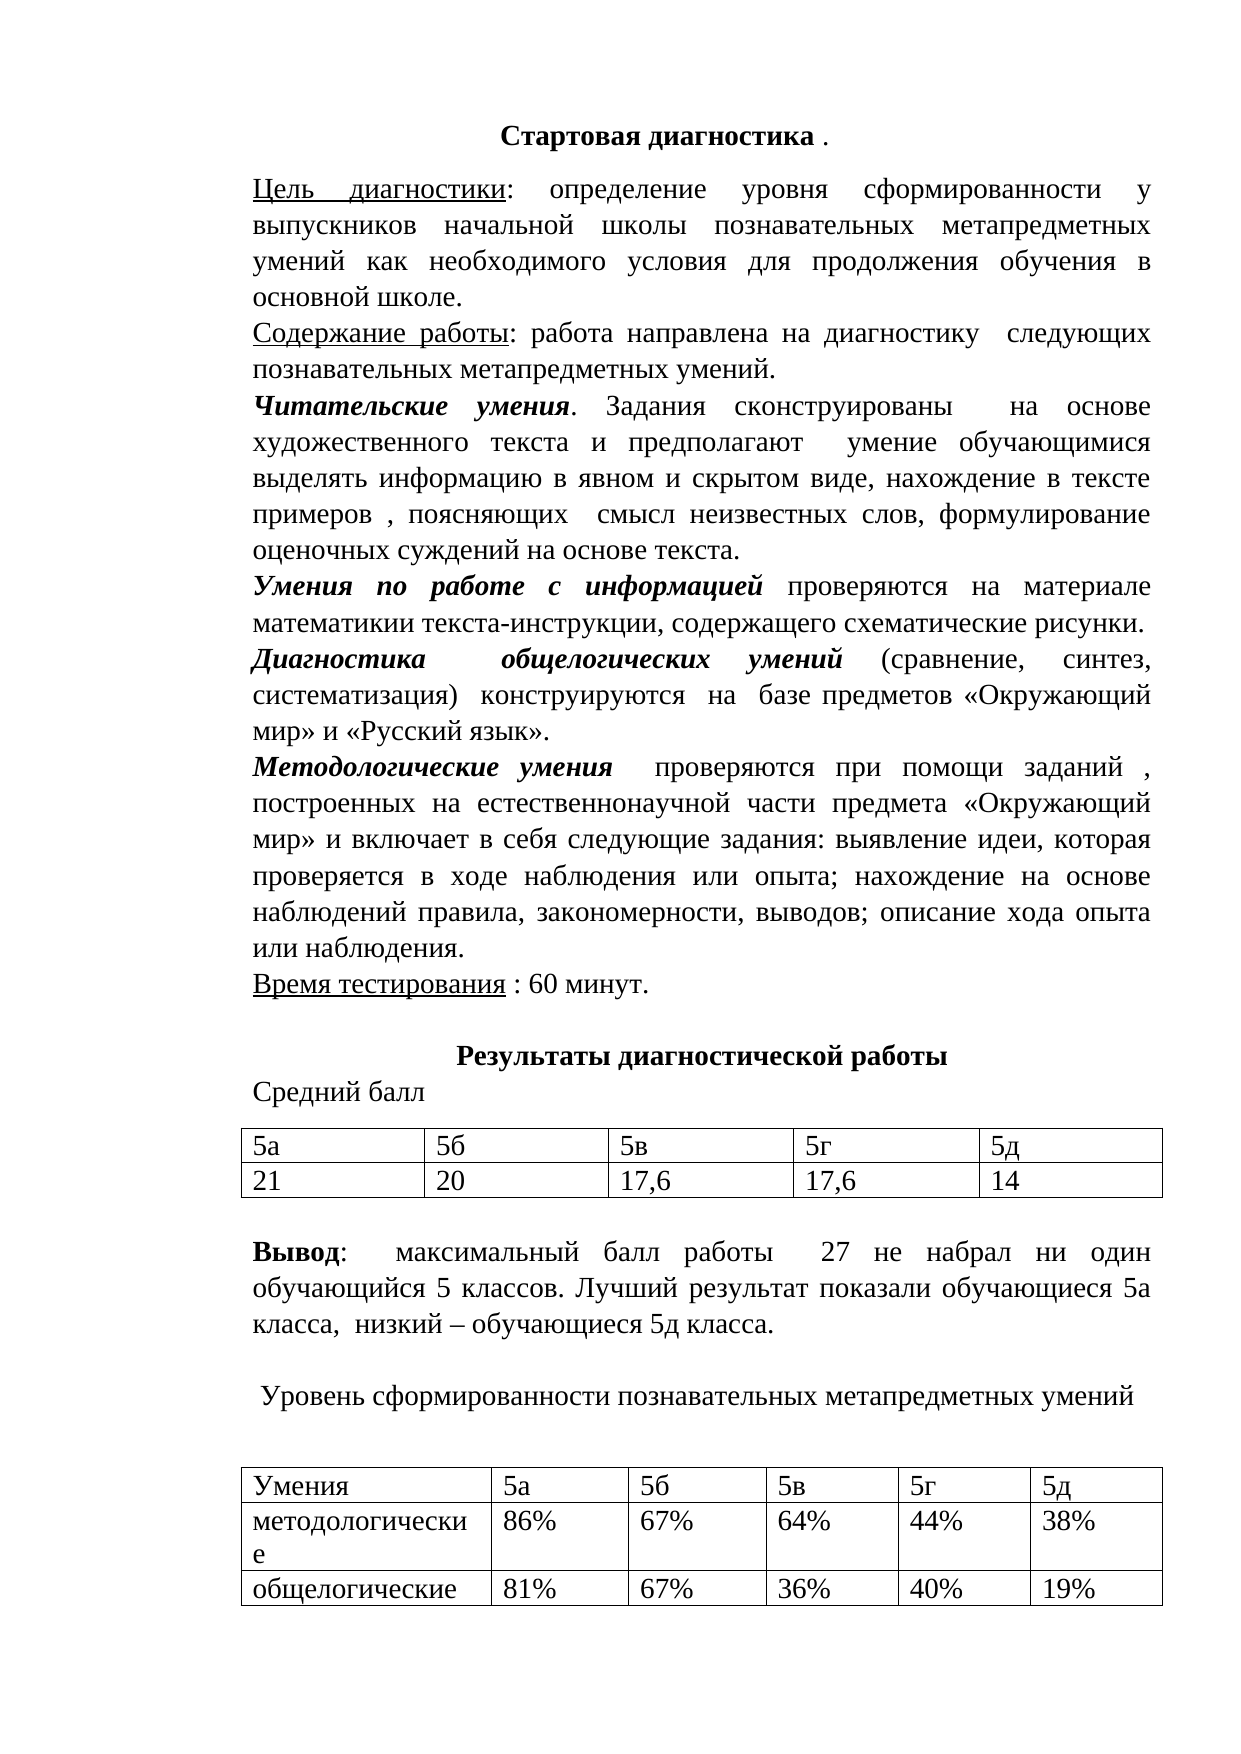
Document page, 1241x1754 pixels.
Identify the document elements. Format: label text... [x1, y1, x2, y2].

table_cell 81% [492, 1571, 628, 1604]
table_cell 38% [1031, 1503, 1162, 1570]
table_cell 36% [767, 1571, 898, 1604]
table_cell методологические [242, 1503, 491, 1570]
list Содержание работы: работа направлена на диагностику следующих познавательных метапредметных умений. [252, 316, 1152, 385]
list Цель диагностики: определение уровня сформированности у выпускников начальной школы познавательных метапредметных умений как необходимого условия для продолжения обучения в основной школе. [252, 171, 1152, 313]
table_header 5в [767, 1468, 898, 1502]
table_header 5д [980, 1129, 1162, 1162]
table_cell 14 [980, 1163, 1162, 1197]
table_header Умения [242, 1468, 491, 1502]
table_cell 17,6 [609, 1163, 793, 1197]
list Вывод: максимальный балл работы 27 не набрал ни один обучающийся 5 классов. Лучший результат показали обучающиеся 5а класса, низкий – обучающиеся 5д класса. [252, 1234, 1152, 1339]
table_cell 67% [629, 1571, 766, 1604]
list Средний балл [252, 1074, 1152, 1108]
table_cell 64% [767, 1503, 898, 1570]
list Время тестирования : 60 минут. [252, 966, 1152, 1000]
table_cell 19% [1031, 1571, 1162, 1604]
table_header 5д [1031, 1468, 1162, 1502]
list Методологические умения проверяются при помощи заданий , построенных на естественнонаучной части предмета «Окружающий мир» и включает в себя следующие задания: выявление идеи, которая проверяется в ходе наблюдения или опыта; нахождение на основе наблюдений правила, закономерности, выводов; описание хода опыта или наблюдения. [252, 749, 1152, 963]
table_header 5б [425, 1129, 608, 1162]
table_cell 40% [899, 1571, 1030, 1604]
table_header 5б [629, 1468, 766, 1502]
list Читательские умения. Задания сконструированы на основе художественного текста и предполагают умение обучающимися выделять информацию в явном и скрытом виде, нахождение в тексте примеров , поясняющих смысл неизвестных слов, формулирование оценочных суждений на основе текста. [252, 388, 1152, 566]
table_cell 17,6 [794, 1163, 979, 1197]
table_header 5г [899, 1468, 1030, 1502]
table_cell общелогические [242, 1571, 491, 1604]
table_cell 44% [899, 1503, 1030, 1570]
table_header 5г [794, 1129, 979, 1162]
table_cell 20 [425, 1163, 608, 1197]
table_cell 21 [242, 1163, 424, 1197]
list Уровень сформированности познавательных метапредметных умений [252, 1378, 1152, 1412]
table_header 5в [609, 1129, 793, 1162]
list Результаты диагностической работы [252, 1038, 1152, 1072]
table_cell 86% [492, 1503, 628, 1570]
list Умения по работе с информацией проверяются на материале математикии текста-инструкции, содержащего схематические рисунки. [252, 568, 1152, 638]
table_cell 67% [629, 1503, 766, 1570]
table_header 5а [242, 1129, 424, 1162]
table_header 5а [492, 1468, 628, 1502]
text Стартовая диагностика . [177, 118, 1152, 152]
list Диагностика общелогических умений (сравнение, синтез, систематизация) конструируются на базе предметов «Окружающий мир» и «Русский язык». [252, 641, 1152, 747]
